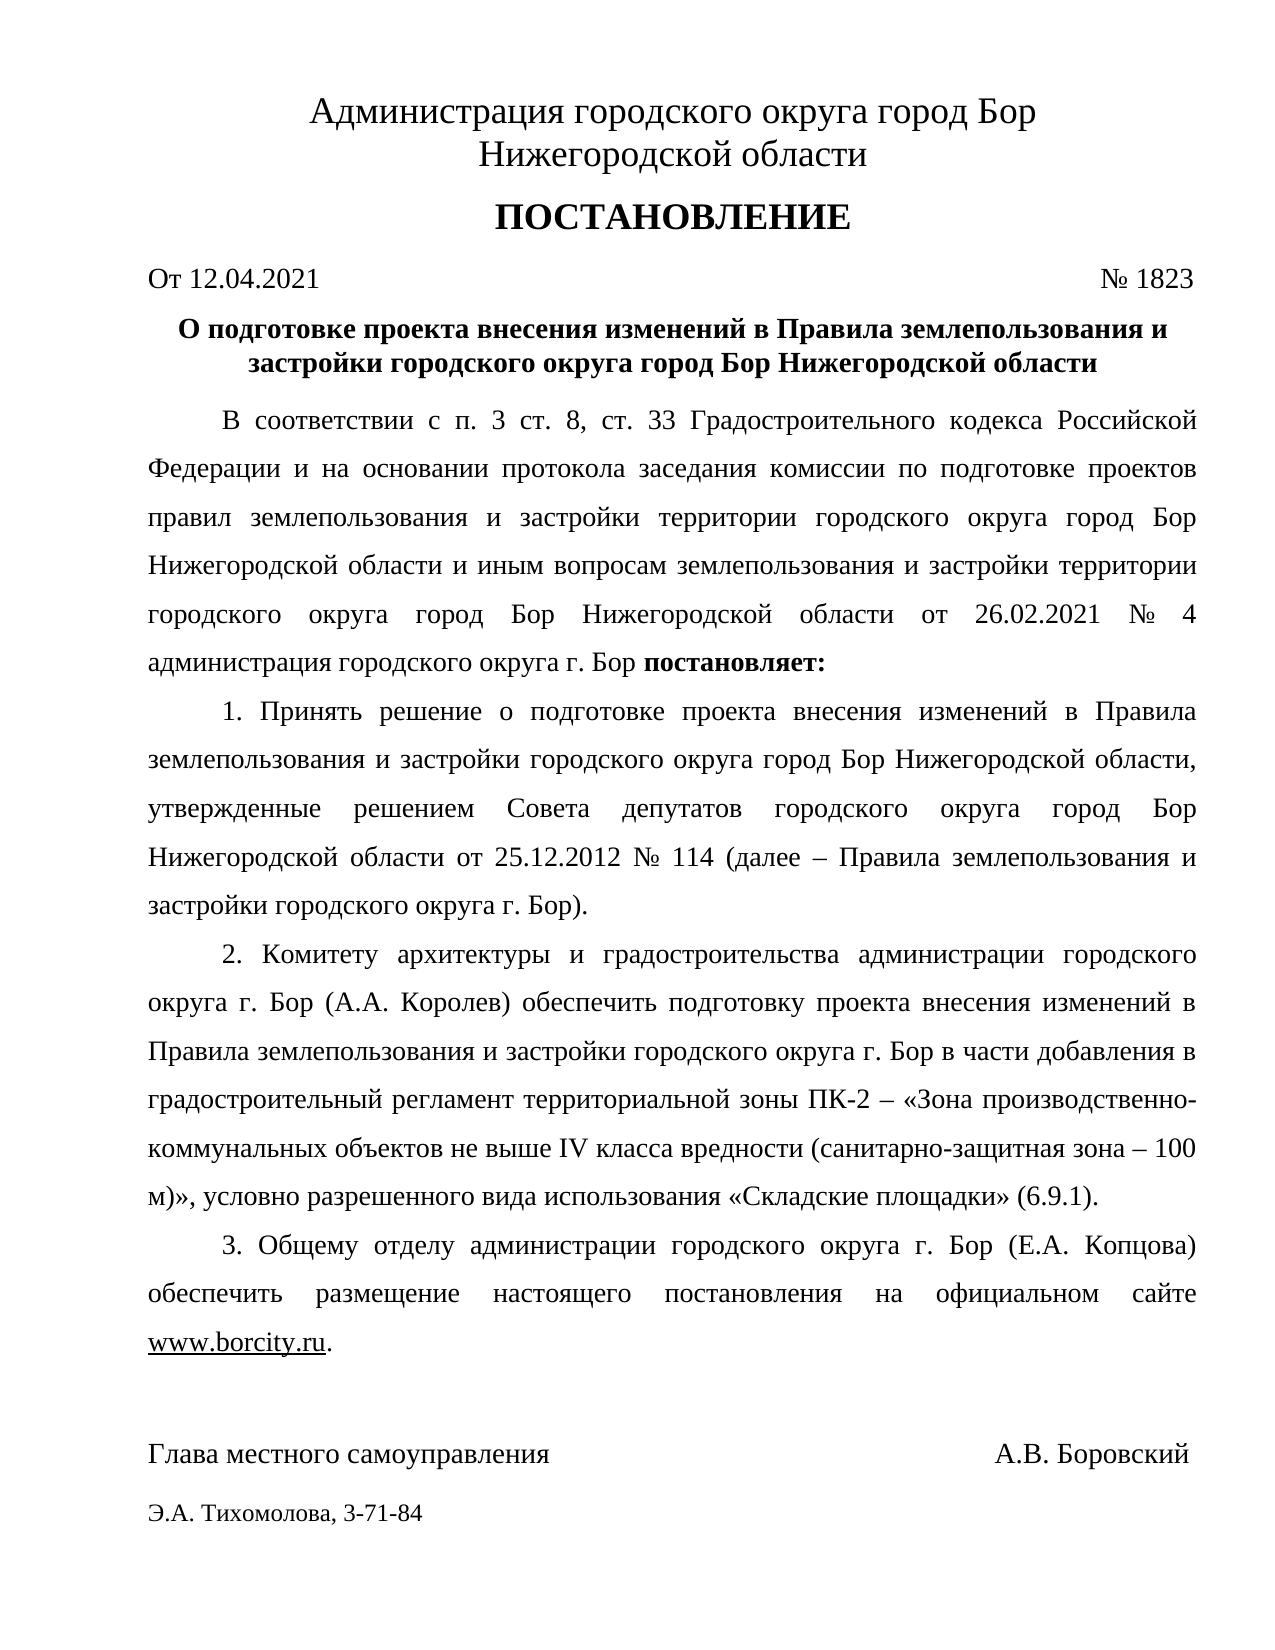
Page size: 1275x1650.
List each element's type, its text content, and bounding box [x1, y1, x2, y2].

text Глава местного самоуправления А.В. Боровский [148, 1436, 1198, 1469]
text ПОСТАНОВЛЕНИЕ [148, 194, 1198, 237]
text 1. Принять решение о подготовке проекта внесения изменений в Правила землепользования и застройки городского округа город Бор Нижегородской области, утвержденные решением Совета депутатов городского округа город Бор Нижегородской области от 25.12.2012 № 114 (далее – Правила землепользования и застройки городского округа г. Бор). [148, 694, 1198, 921]
text Администрация городского округа город Бор [148, 89, 1198, 132]
text 2. Комитету архитектуры и градостроительства администрации городского округа г. Бор (А.А. Королев) обеспечить подготовку проекта внесения изменений в Правила землепользования и застройки городского округа г. Бор в части добавления в градостроительный регламент территориальной зоны ПК-2 – «Зона производственно-коммунальных объектов не выше IV класса вредности (санитарно-защитная зона – )», условно разрешенного вида использования «Складские площадки» (6.9.1). [148, 937, 1198, 1212]
text От 12.04.2021 № 1823 [148, 261, 1198, 295]
text 3. Общему отделу администрации городского округа г. Бор (Е.А. Копцова) обеспечить размещение настоящего постановления на официальном сайте www.borcity.ru. [148, 1228, 1198, 1357]
text Нижегородской области [148, 132, 1198, 175]
text Э.А. Тихомолова, 3-71-84 [148, 1498, 1198, 1527]
text О подготовке проекта внесения изменений в Правила землепользования и застройки городского округа город Бор Нижегородской области [148, 312, 1198, 379]
text В соответствии с п. 3 ст. 8, ст. 33 Градостроительного кодекса Российской Федерации и на основании протокола заседания комиссии по подготовке проектов правил землепользования и застройки территории городского округа город Бор Нижегородской области и иным вопросам землепользования и застройки территории городского округа город Бор Нижегородской области от 26.02.2021 № 4 администрация городского округа г. Бор постановляет: [148, 403, 1198, 678]
